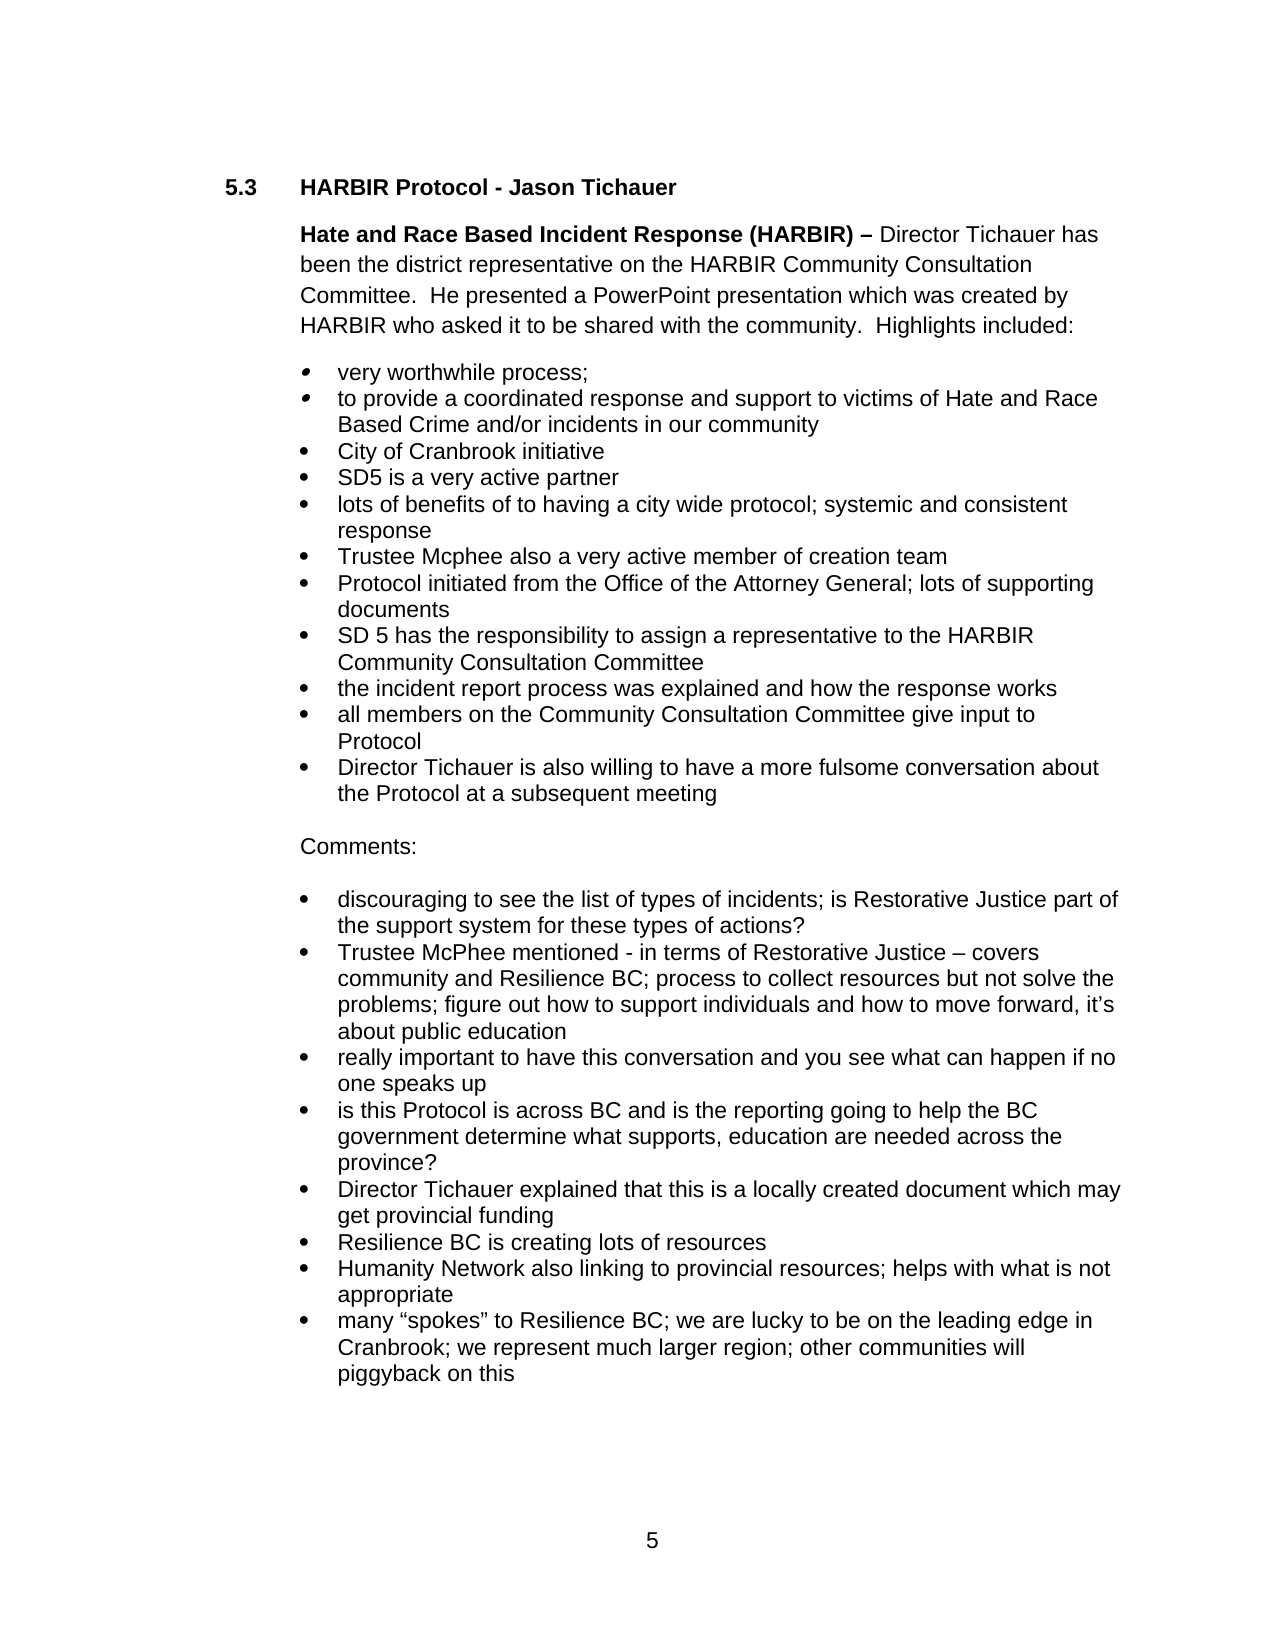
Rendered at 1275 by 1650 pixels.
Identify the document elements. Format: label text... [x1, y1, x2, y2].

list Trustee McPhee mentioned - in terms of Restorative Justice – covers community and Resilience BC; process to collect resources but not solve the problems; figure out how to support individuals and how to move forward, it’s about public education [300, 938, 1125, 1044]
list Protocol initiated from the Office of the Attorney General; lots of supporting documents [300, 569, 1125, 622]
list many “spokes” to Resilience BC; we are lucky to be on the leading edge in Cranbrook; we represent much larger region; other communities will piggyback on this [300, 1307, 1125, 1387]
list lots of benefits of to having a city wide protocol; systemic and consistent response [300, 491, 1125, 543]
list very worthwhile process; [300, 359, 1125, 385]
list really important to have this conversation and you see what can happen if no one speaks up [300, 1044, 1125, 1097]
subtitle 5.3 HARBIR Protocol - Jason Tichauer [225, 174, 1125, 201]
list Director Tichauer is also willing to have a more fulsome conversation about the Protocol at a subsequent meeting [300, 754, 1125, 807]
list SD5 is a very active partner [300, 464, 1125, 491]
list Director Tichauer explained that this is a locally created document which may get provincial funding [300, 1176, 1125, 1228]
list City of Cranbrook initiative [300, 438, 1125, 464]
text Hate and Race Based Incident Response (HARBIR) – Director Tichauer has been the district representative on the HARBIR Community Consultation Committee. He presented a PowerPoint presentation which was created by HARBIR who asked it to be shared with the community. Highlights included: [300, 221, 1125, 338]
list all members on the Community Consultation Committee give input to Protocol [300, 701, 1125, 754]
list discouraging to see the list of types of incidents; is Restorative Justice part of the support system for these types of actions? [300, 886, 1125, 938]
list the incident report process was explained and how the response works [300, 675, 1125, 701]
list Humanity Network also linking to provincial resources; helps with what is not appropriate [300, 1255, 1125, 1307]
list to provide a coordinated response and support to victims of Hate and Race Based Crime and/or incidents in our community [300, 385, 1125, 438]
list is this Protocol is across BC and is the reporting going to help the BC government determine what supports, education are needed across the province? [300, 1097, 1125, 1176]
list SD 5 has the responsibility to assign a representative to the HARBIR Community Consultation Committee [300, 622, 1125, 675]
list Trustee Mcphee also a very active member of creation team [300, 543, 1125, 569]
text Comments: [300, 833, 1125, 859]
list Resilience BC is creating lots of resources [300, 1228, 1125, 1255]
